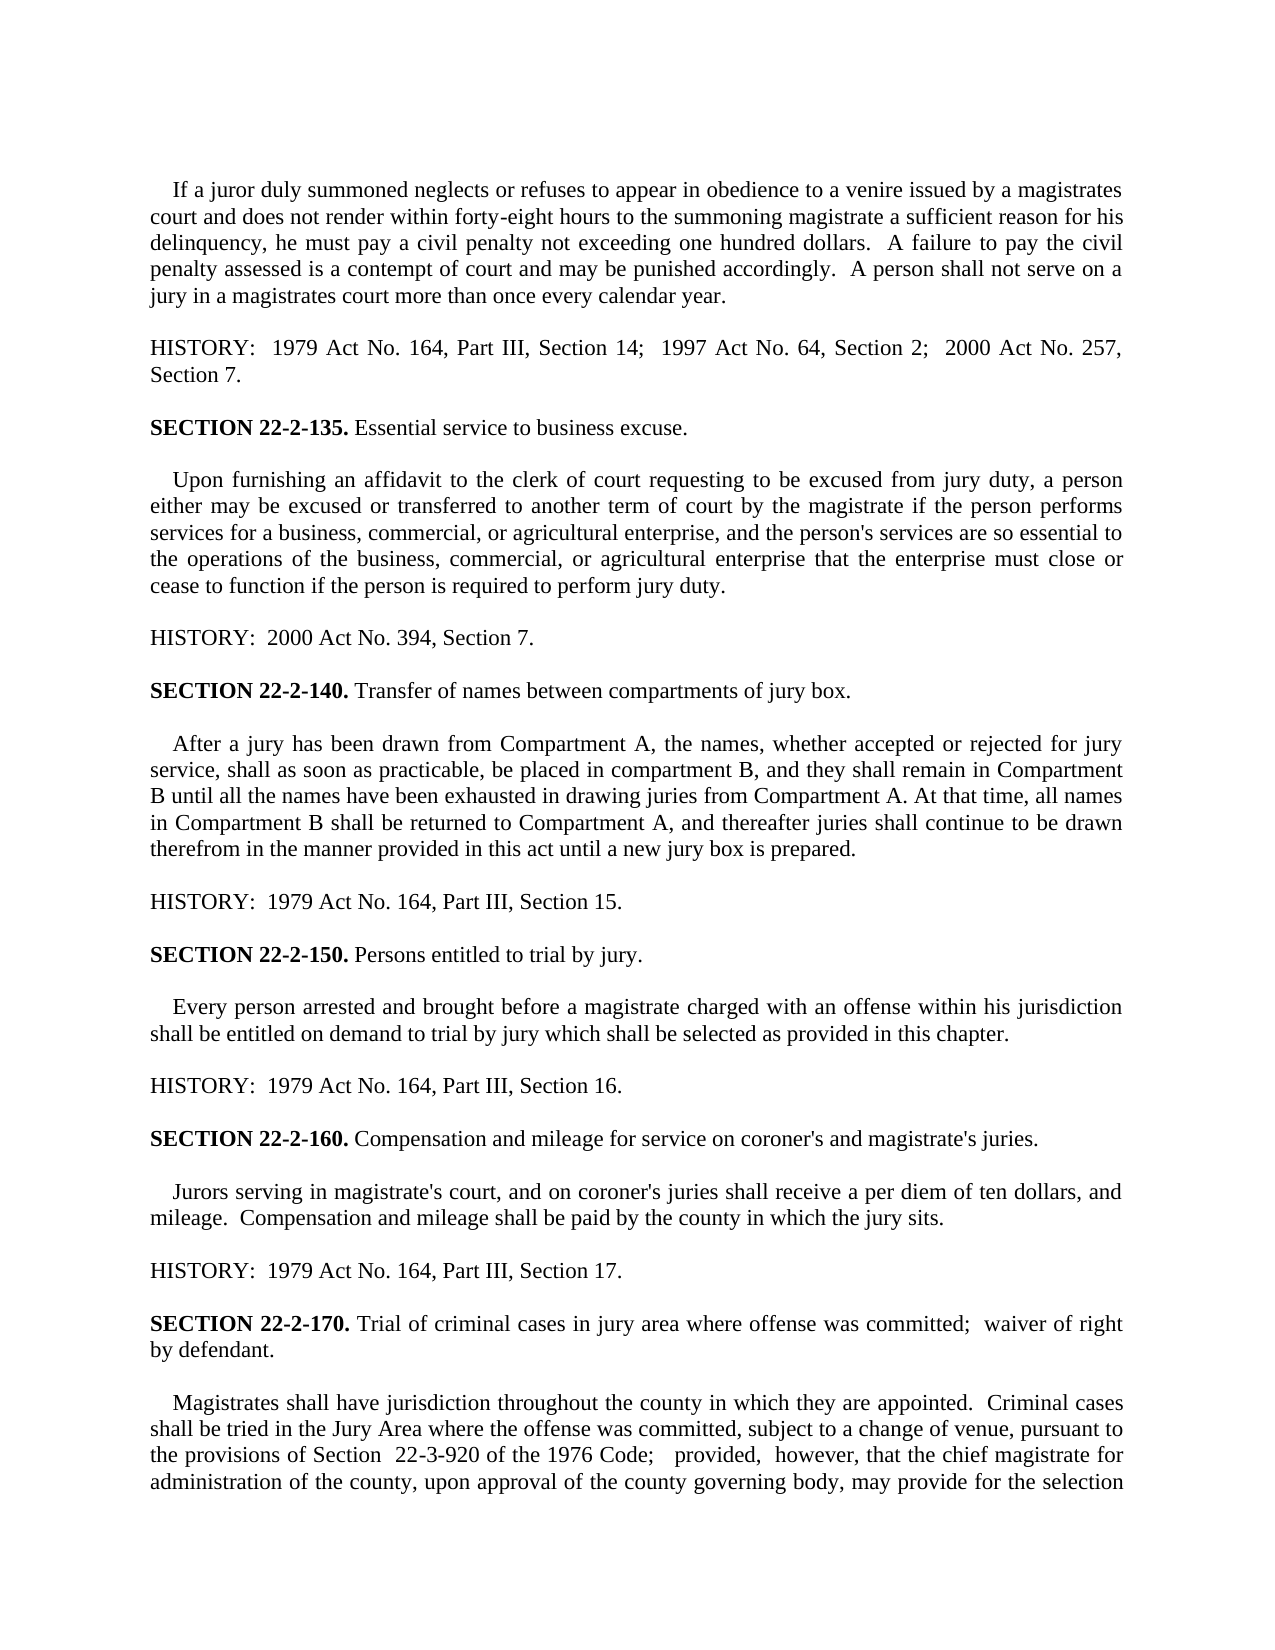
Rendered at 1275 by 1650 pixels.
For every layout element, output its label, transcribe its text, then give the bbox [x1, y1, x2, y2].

text Every person arrested and brought before a magistrate charged with an offense within his jurisdiction shall be entitled on demand to trial by jury which shall be selected as provided in this chapter. [150, 993, 1125, 1046]
text SECTION 22-2-140. Transfer of names between compartments of jury box. [150, 677, 1125, 703]
text HISTORY: 1979 Act No. 164, Part III, Section 14; 1997 Act No. 64, Section 2; 2000 Act No. 257, Section 7. [150, 334, 1125, 387]
text Jurors serving in magistrate's court, and on coroner's juries shall receive a per diem of ten dollars, and mileage. Compensation and mileage shall be paid by the county in which the jury sits. [150, 1178, 1125, 1231]
text SECTION 22-2-150. Persons entitled to trial by jury. [150, 941, 1125, 967]
text If a juror duly summoned neglects or refuses to appear in obedience to a venire issued by a magistrates court and does not render within forty-eight hours to the summoning magistrate a sufficient reason for his delinquency, he must pay a civil penalty not exceeding one hundred dollars. A failure to pay the civil penalty assessed is a contempt of court and may be punished accordingly. A person shall not serve on a jury in a magistrates court more than once every calendar year. [150, 176, 1125, 308]
text SECTION 22-2-160. Compensation and mileage for service on coroner's and magistrate's juries. [150, 1125, 1125, 1151]
text SECTION 22-2-170. Trial of criminal cases in jury area where offense was committed; waiver of right by defendant. [150, 1309, 1125, 1362]
text HISTORY: 2000 Act No. 394, Section 7. [150, 624, 1125, 651]
text SECTION 22-2-135. Essential service to business excuse. [150, 413, 1125, 440]
text After a jury has been drawn from Compartment A, the names, whether accepted or rejected for jury service, shall as soon as practicable, be placed in compartment B, and they shall remain in Compartment B until all the names have been exhausted in drawing juries from Compartment A. At that time, all names in Compartment B shall be returned to Compartment A, and thereafter juries shall continue to be drawn therefrom in the manner provided in this act until a new jury box is prepared. [150, 730, 1125, 862]
text HISTORY: 1979 Act No. 164, Part III, Section 16. [150, 1072, 1125, 1099]
text Upon furnishing an affidavit to the clerk of court requesting to be excused from jury duty, a person either may be excused or transferred to another term of court by the magistrate if the person performs services for a business, commercial, or agricultural enterprise, and the person's services are so essential to the operations of the business, commercial, or agricultural enterprise that the enterprise must close or cease to function if the person is required to perform jury duty. [150, 466, 1125, 598]
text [150, 1389, 1125, 1494]
text HISTORY: 1979 Act No. 164, Part III, Section 15. [150, 888, 1125, 914]
text HISTORY: 1979 Act No. 164, Part III, Section 17. [150, 1257, 1125, 1283]
